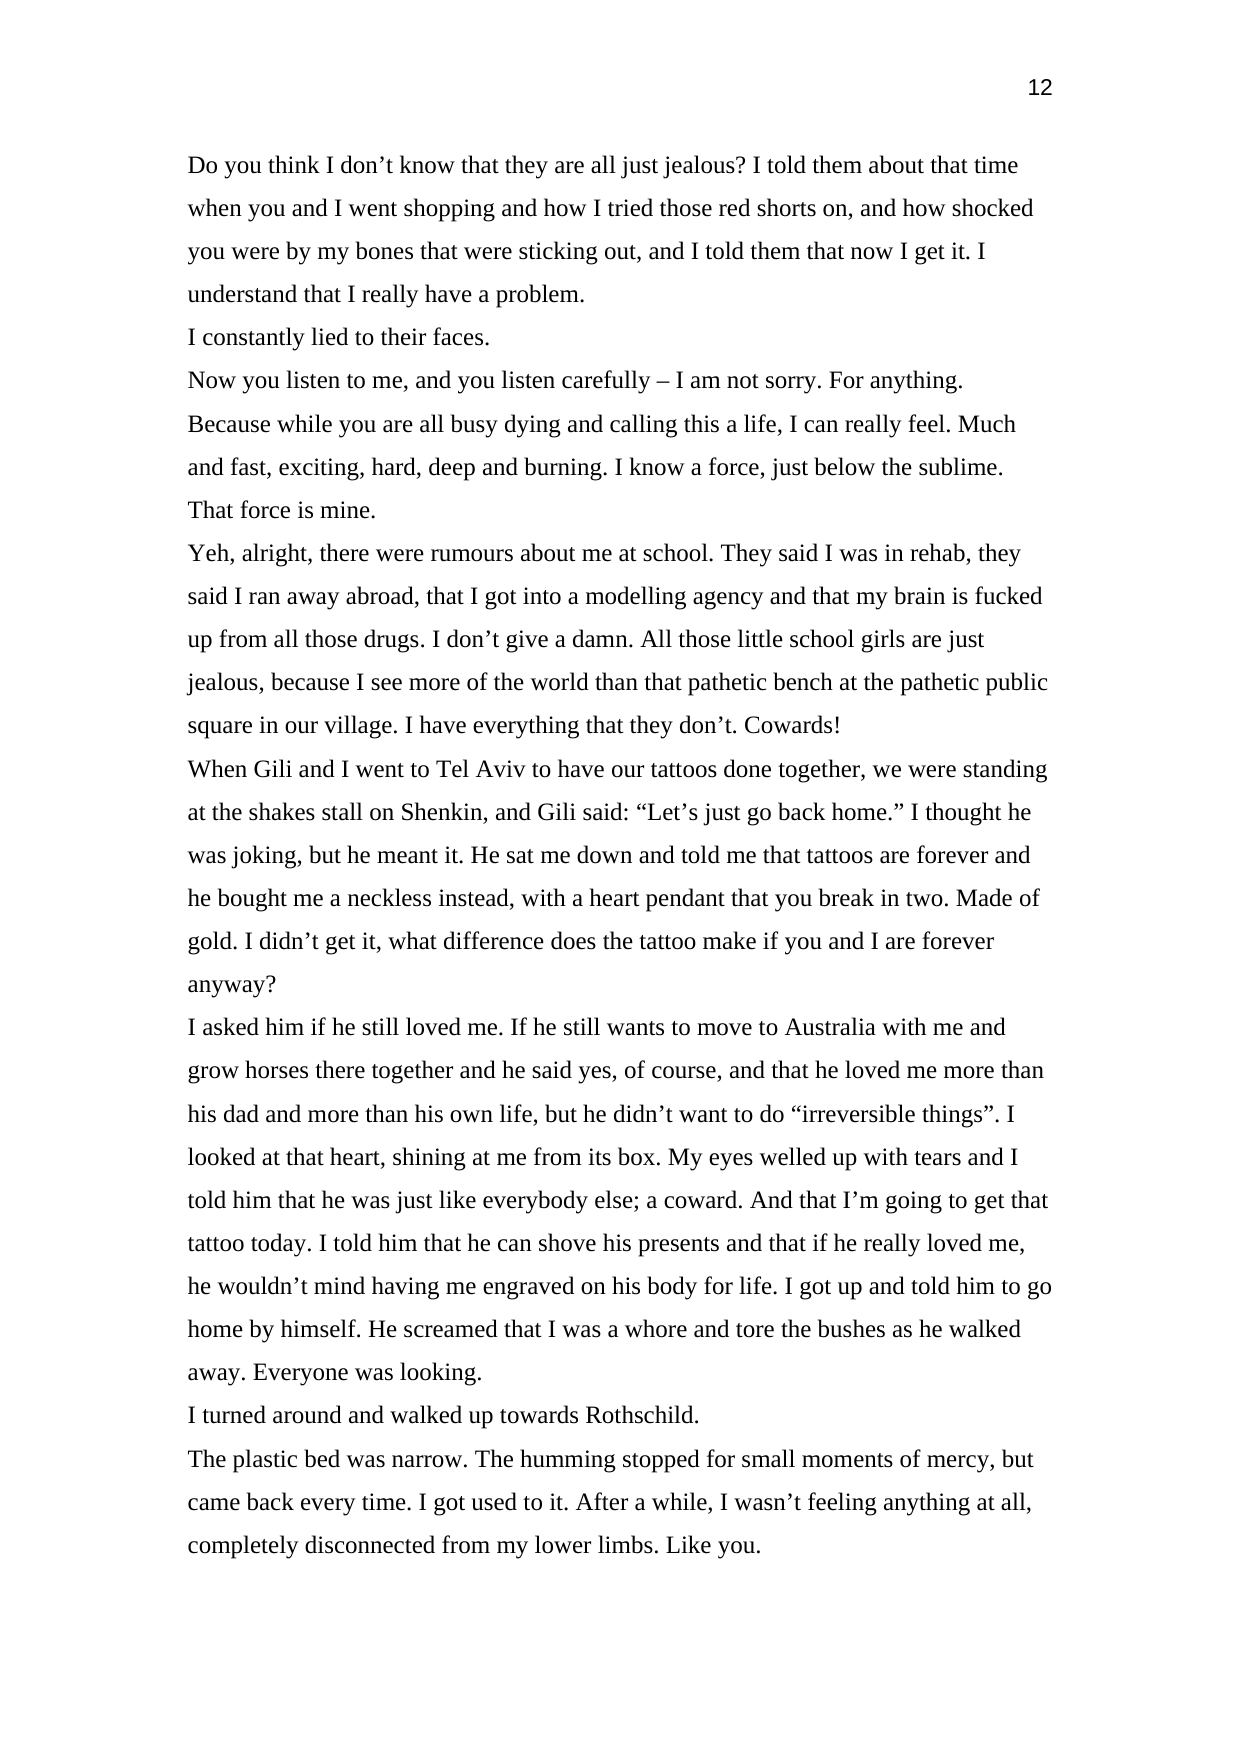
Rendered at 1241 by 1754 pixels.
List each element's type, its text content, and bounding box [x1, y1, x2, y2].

text The plastic bed was narrow. The humming stopped for small moments of mercy, but came back every time. I got used to it. After a while, I wasn’t feeling anything at all, completely disconnected from my lower limbs. Like you. [187, 1444, 1053, 1559]
text I turned around and walked up towards Rothschild. [187, 1401, 1053, 1429]
text Yeh, alright, there were rumours about me at school. They said I was in rehab, they said I ran away abroad, that I got into a modelling agency and that my brain is fucked up from all those drugs. I don’t give a damn. All those little school girls are just jealous, because I see more of the world than that pathetic bench at the pathetic public square in our village. I have everything that they don’t. Cowards! [187, 538, 1053, 739]
text Now you listen to me, and you listen carefully – I am not sorry. For anything. Because while you are all busy dying and calling this a life, I can really feel. Much and fast, exciting, hard, deep and burning. I know a force, just below the sublime. That force is mine. [187, 366, 1053, 524]
text I asked him if he still loved me. If he still wants to move to Australia with me and grow horses there together and he said yes, of course, and that he loved me more than his dad and more than his own life, but he didn’t want to do “irreversible things”. I looked at that heart, shining at me from its box. My eyes welled up with tears and I told him that he was just like everybody else; a coward. And that I’m going to get that tattoo today. I told him that he can shove his presents and that if he really loved me, he wouldn’t mind having me engraved on his body for life. I got up and told him to go home by himself. He screamed that I was a whore and tore the bushes as he walked away. Everyone was looking. [187, 1012, 1053, 1386]
text I constantly lied to their faces. [187, 322, 1053, 351]
text Do you think I don’t know that they are all just jealous? I told them about that time when you and I went shopping and how I tried those red shorts on, and how shocked you were by my bones that were sticking out, and I told them that now I get it. I understand that I really have a problem. [187, 150, 1053, 308]
text When Gili and I went to Tel Aviv to have our tattoos done together, we were standing at the shakes stall on Shenkin, and Gili said: “Let’s just go back home.” I thought he was joking, but he meant it. He sat me down and told me that tattoos are forever and he bought me a neckless instead, with a heart pendant that you break in two. Made of gold. I didn’t get it, what difference does the tattoo make if you and I are forever anyway? [187, 754, 1053, 998]
